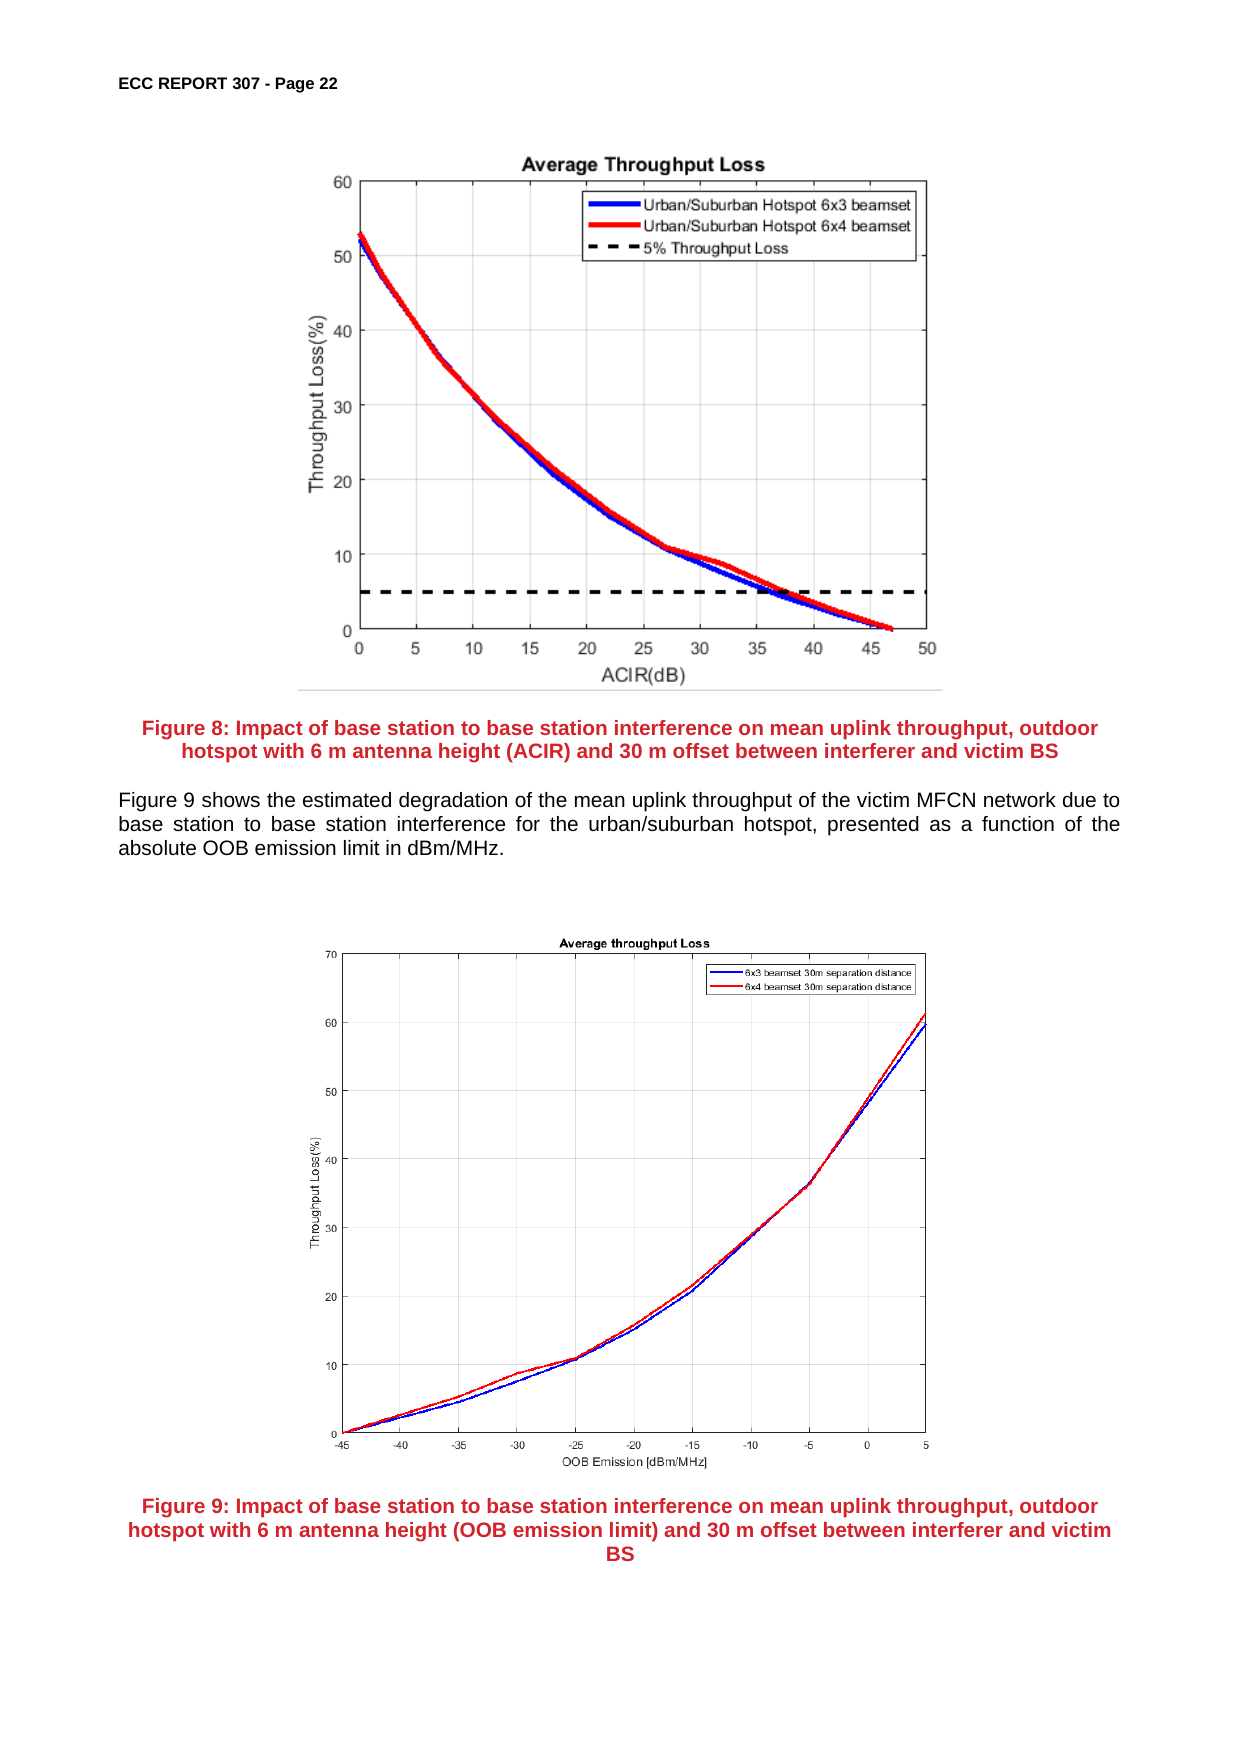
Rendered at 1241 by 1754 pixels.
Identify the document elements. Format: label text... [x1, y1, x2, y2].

text Figure 9 shows the estimated degradation of the mean uplink throughput of the victim MFCN network due to base station to base station interference for the urban/suburban hotspot, presented as a function of the absolute OOB emission limit in dBm/MHz. [118, 788, 1122, 860]
text Figure 8: Impact of base station to base station interference on mean uplink throughput, outdoor hotspot with 6 m antenna height (ACIR) and 30 m offset between interferer and victim BS [118, 715, 1122, 763]
text Figure 9: Impact of base station to base station interference on mean uplink throughput, outdoor hotspot with 6 m antenna height (OOB emission limit) and 30 m offset between interferer and victim BS [118, 1494, 1122, 1566]
